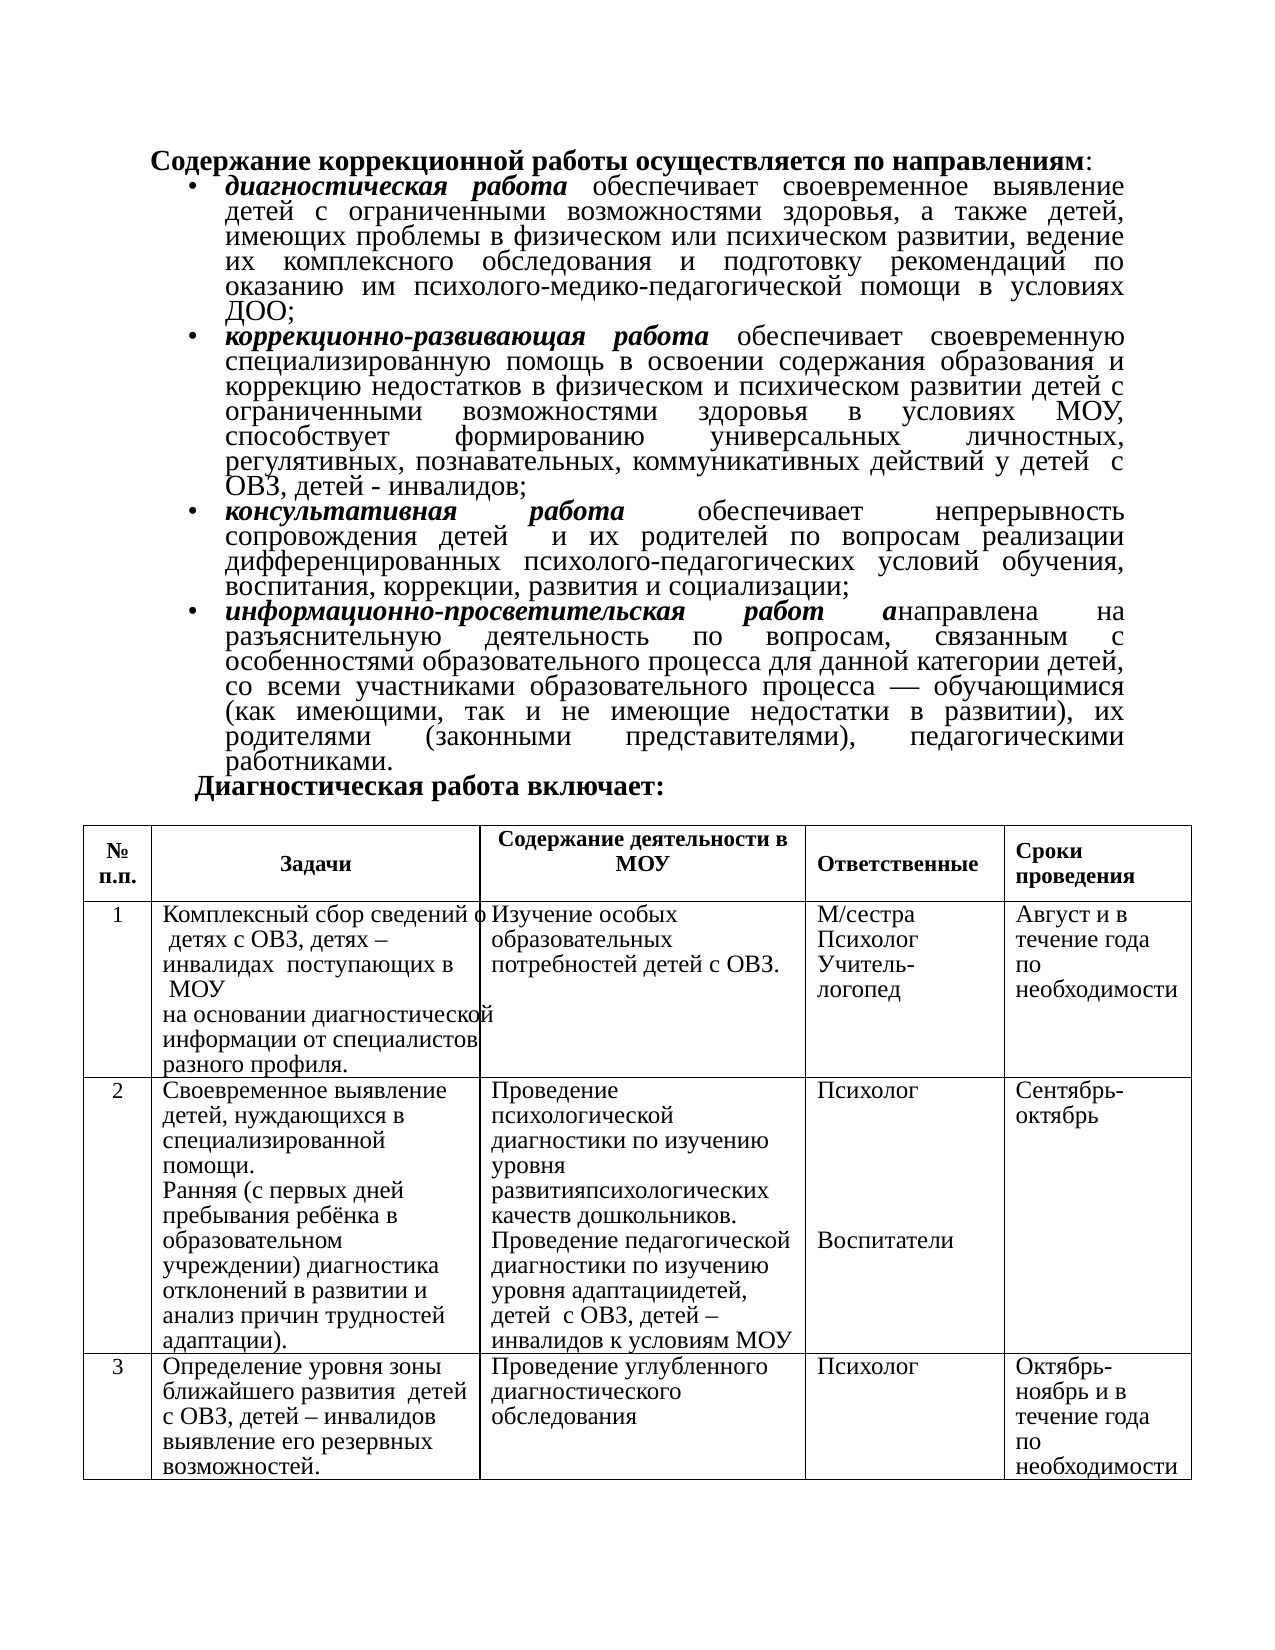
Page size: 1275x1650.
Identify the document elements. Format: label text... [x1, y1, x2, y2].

table_cell 1 [84, 902, 151, 1077]
table_cell Проведение психологической диагностики по изучению уровня развитияпсихологических качеств дошкольников. Проведение педагогической диагностики по изучению уровня адаптациидетей, детей с ОВЗ, детей – инвалидов к условиям МОУ [481, 1078, 805, 1353]
table_cell 3 [84, 1354, 151, 1479]
table_header Ответственные [806, 826, 1004, 901]
text Диагностическая работа включает: [150, 775, 1125, 800]
table_cell Комплексный сбор сведений о детях с ОВЗ, детях – инвалидах поступающих в МОУ на основании диагностической информации от специалистов разного профиля. [152, 902, 479, 1077]
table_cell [1005, 1354, 1191, 1479]
table_cell М/сестра Психолог Учитель-логопед [806, 902, 1004, 1077]
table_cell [152, 1354, 479, 1479]
table_header Сроки проведения [1005, 826, 1191, 901]
list консультативная работа обеспечивает непрерывность сопровождения детей и их родителей по вопросам реализации дифференцированных психолого-педагогических условий обучения, воспитания, коррекции, развития и социализации; [187, 500, 1125, 600]
table_header Содержание деятельности в МОУ [481, 826, 805, 901]
table_header № п.п. [84, 826, 151, 901]
table_cell Сентябрь- октябрь [1005, 1078, 1191, 1353]
table_cell Психолог [806, 1354, 1004, 1479]
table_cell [481, 1354, 805, 1479]
table_cell Своевременное выявление детей, нуждающихся в специализированной помощи. Ранняя (с первых дней пребывания ребёнка в образовательном учреждении) диагностика отклонений в развитии и анализ причин трудностей адаптации). [152, 1078, 479, 1353]
list коррекционно-развивающая работа обеспечивает своевременную специализированную помощь в освоении содержания образования и коррекцию недостатков в физическом и психическом развитии детей с ограниченными возможностями здоровья в условиях МОУ, способствует формированию универсальных личностных, регулятивных, познавательных, коммуникативных действий у детей с ОВЗ, детей - инвалидов; [187, 325, 1125, 500]
table_header Задачи [152, 826, 479, 901]
table_cell 2 [84, 1078, 151, 1353]
list диагностическая работа обеспечивает своевременное выявление детей с ограниченными возможностями здоровья, а также детей, имеющих проблемы в физическом или психическом развитии, ведение их комплексного обследования и подготовку рекомендаций по оказанию им психолого-медико-педагогической помощи в условиях ДОО; [187, 175, 1125, 325]
table_cell Психолог Воспитатели [806, 1078, 1004, 1353]
text Содержание коррекционной работы осуществляется по направлениям: [150, 150, 1125, 175]
table_cell Изучение особых образовательных потребностей детей с ОВЗ. [481, 902, 805, 1077]
list информационно-просветительская работ анаправлена на разъяснительную деятельность по вопросам, связанным с особенностями образовательного процесса для данной категории детей, со всеми участниками образовательного процесса — обучающимися (как имеющими, так и не имеющие недостатки в развитии), их родителями (законными представителями), педагогическими работниками. [187, 600, 1125, 775]
table_cell Август и в течение года по необходимости [1005, 902, 1191, 1077]
